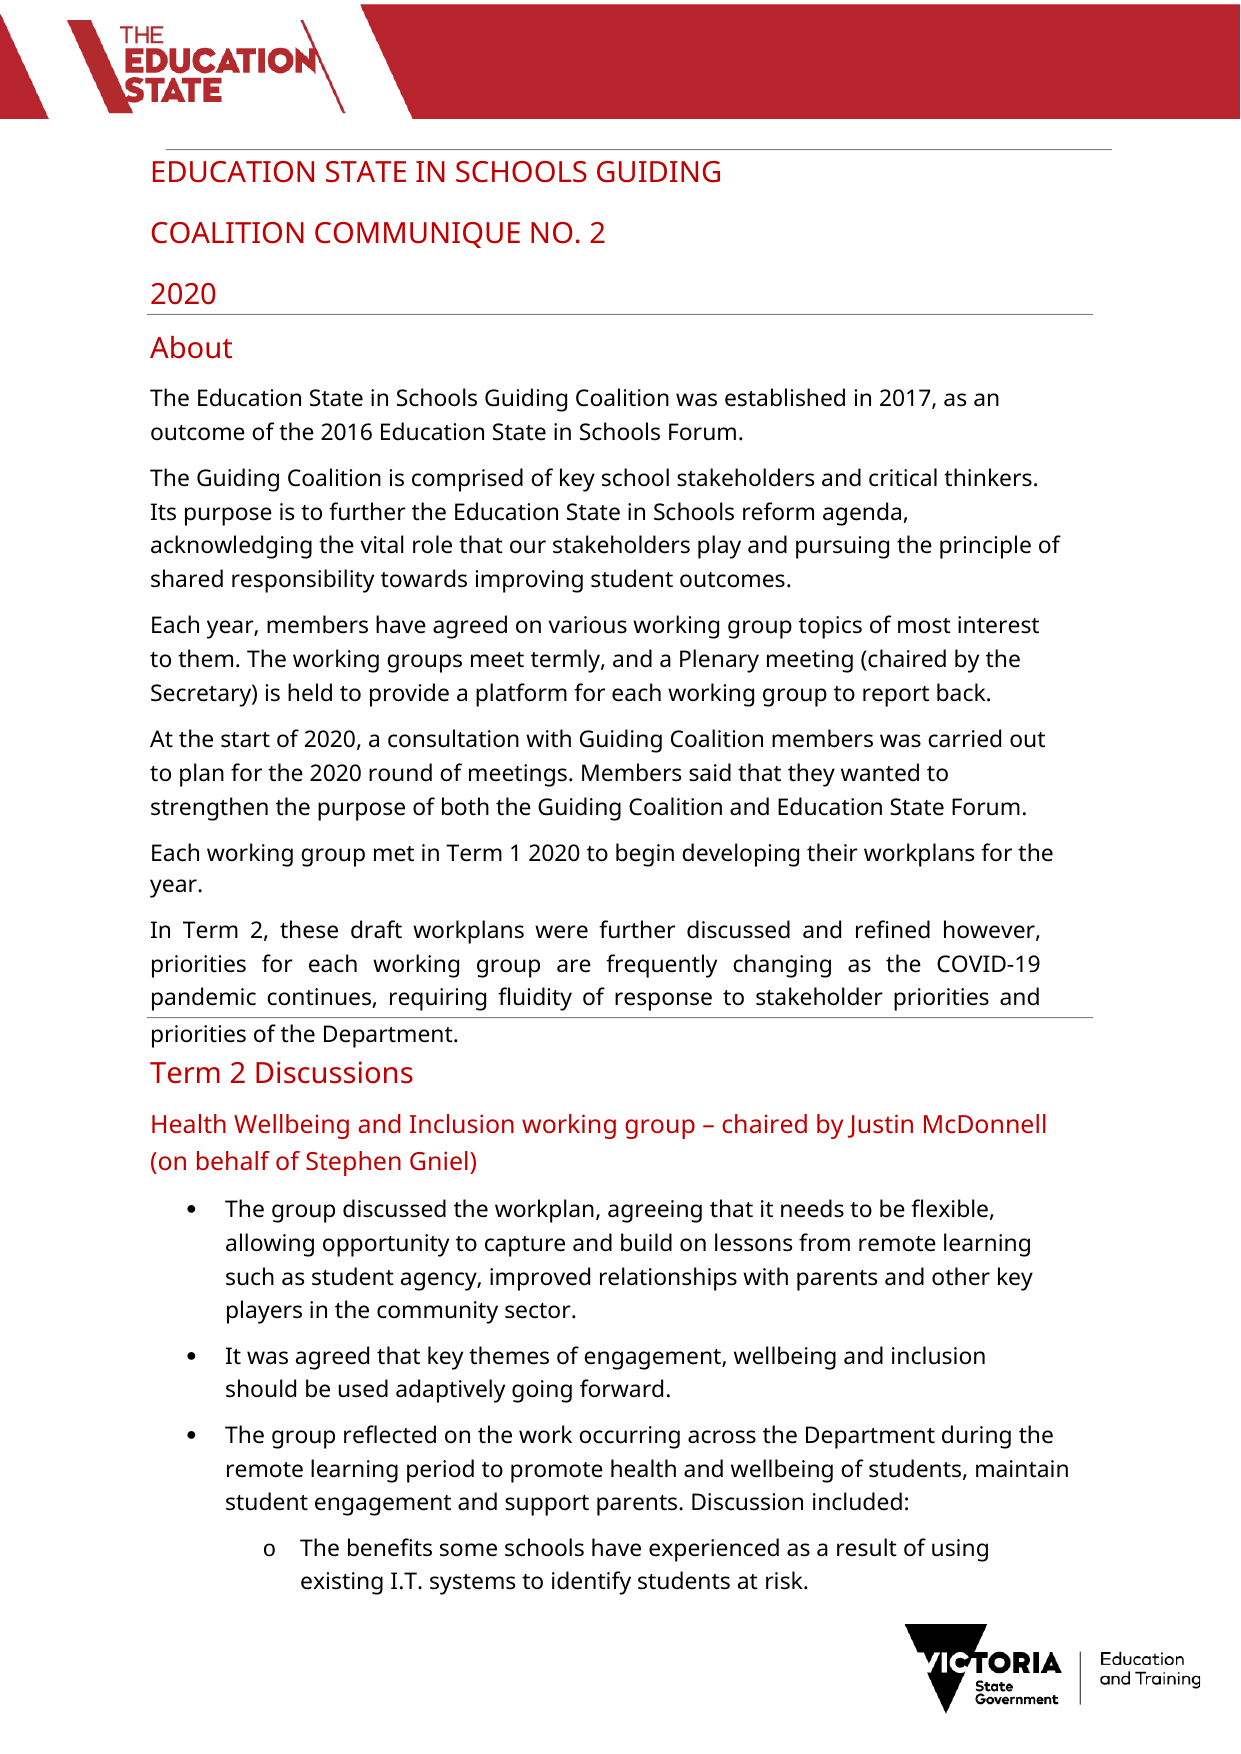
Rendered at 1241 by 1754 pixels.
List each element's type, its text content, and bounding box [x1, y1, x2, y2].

list The group reflected on the work occurring across the Department during the remote learning period to promote health and wellbeing of students, maintain student engagement and support parents. Discussion included: [187, 1419, 1086, 1517]
list It was agreed that key themes of engagement, wellbeing and inclusion should be used adaptively going forward. [187, 1340, 1017, 1404]
subtitle EDUCATION STATE IN SCHOOLS GUIDING COALITION COMMUNIQUE NO. 2 [150, 152, 769, 252]
text The Education State in Schools Guiding Coalition was established in 2017, as an outcome of the 2016 Education State in Schools Forum. [150, 382, 1078, 447]
picture [904, 1624, 1200, 1714]
picture [0, 4, 1241, 119]
subtitle About [150, 327, 1096, 367]
list The group discussed the workplan, agreeing that it needs to be flexible, allowing opportunity to capture and build on lessons from remote learning such as student agency, improved relationships with parents and other key players in the community sector. [187, 1193, 1078, 1325]
text 2020 [150, 273, 1096, 313]
text The Guiding Coalition is comprised of key school stakeholders and critical thinkers. Its purpose is to further the Education State in Schools reform agenda, acknowledging the vital role that our stakeholders play and pursuing the principle of shared responsibility towards improving student outcomes. [150, 462, 1061, 594]
list The benefits some schools have experienced as a result of using existing I.T. systems to identify students at risk. [262, 1532, 1075, 1596]
text Each working group met in Term 1 2020 to begin developing their workplans for the year. [150, 837, 1096, 899]
subtitle Term 2 Discussions [150, 1052, 1096, 1092]
text Each year, members have agreed on various working group topics of most interest to them. The working groups meet termly, and a Plenary meeting (chaired by the Secretary) is held to provide a platform for each working group to report back. [150, 609, 1052, 708]
text In Term 2, these draft workplans were further discussed and refined however, priorities for each working group are frequently changing as the COVID-19 pandemic continues, requiring fluidity of response to stakeholder priorities and priorities of the Department. [150, 914, 1042, 1049]
subtitle Health Wellbeing and Inclusion working group – chaired by Justin McDonnell (on behalf of Stephen Gniel) [150, 1107, 1054, 1178]
text At the start of 2020, a consultation with Guiding Coalition members was carried out to plan for the 2020 round of meetings. Members said that they wanted to strengthen the purpose of both the Guiding Coalition and Education State Forum. [150, 723, 1058, 822]
